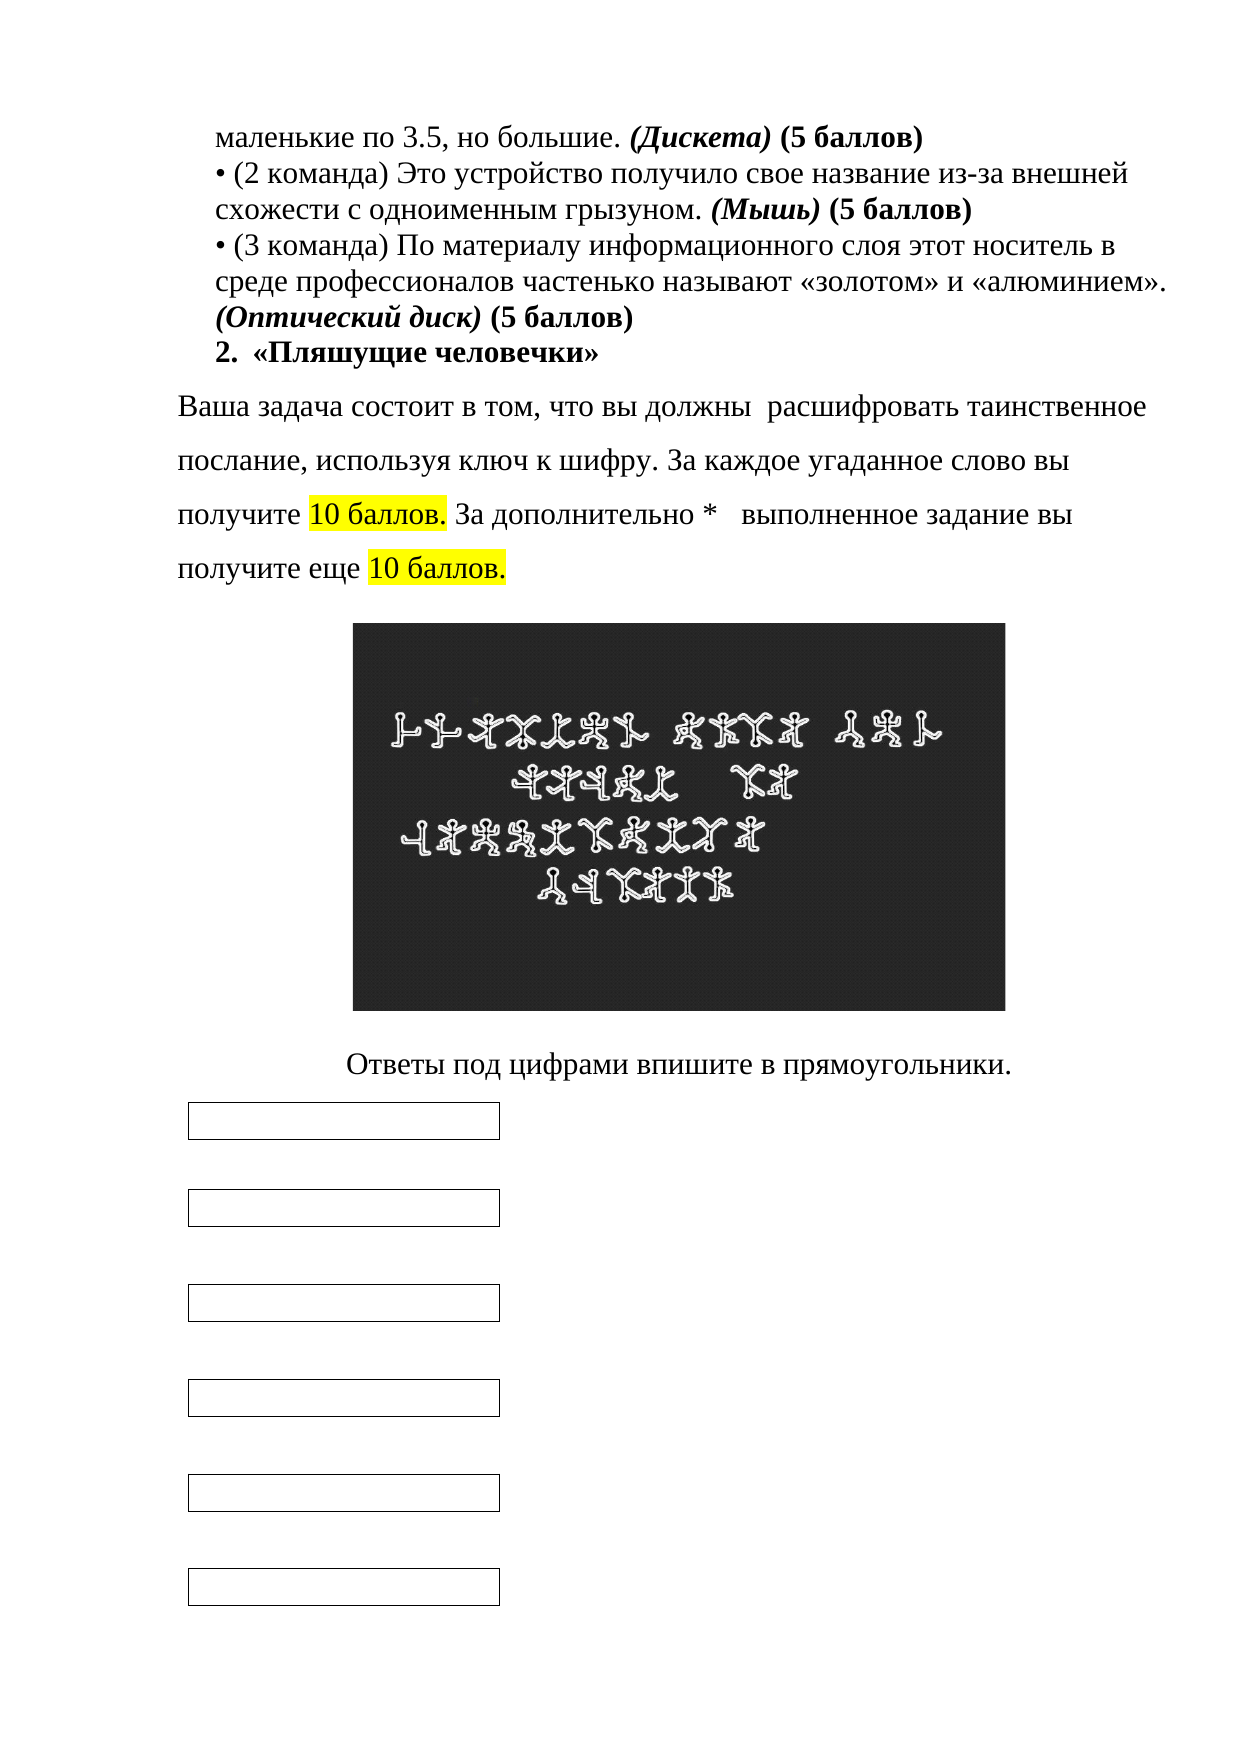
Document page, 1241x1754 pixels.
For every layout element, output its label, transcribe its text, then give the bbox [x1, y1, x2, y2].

picture [352, 623, 1006, 1011]
table_header [189, 1103, 499, 1139]
table_header [189, 1569, 499, 1605]
table_header [189, 1475, 499, 1511]
table_header [189, 1380, 499, 1416]
list «Пляшущие человечки» [215, 334, 1181, 370]
text Ответы под цифрами впишите в прямоугольники. [177, 1046, 1181, 1081]
text Ваша задача состоит в том, что вы должны расшифровать таинственное послание, используя ключ к шифру. За каждое угаданное слово вы получите 10 баллов. За дополнительно * выполненное задание вы получите еще 10 баллов. [177, 388, 1181, 585]
table_header [189, 1285, 499, 1321]
table_header [189, 1190, 499, 1226]
